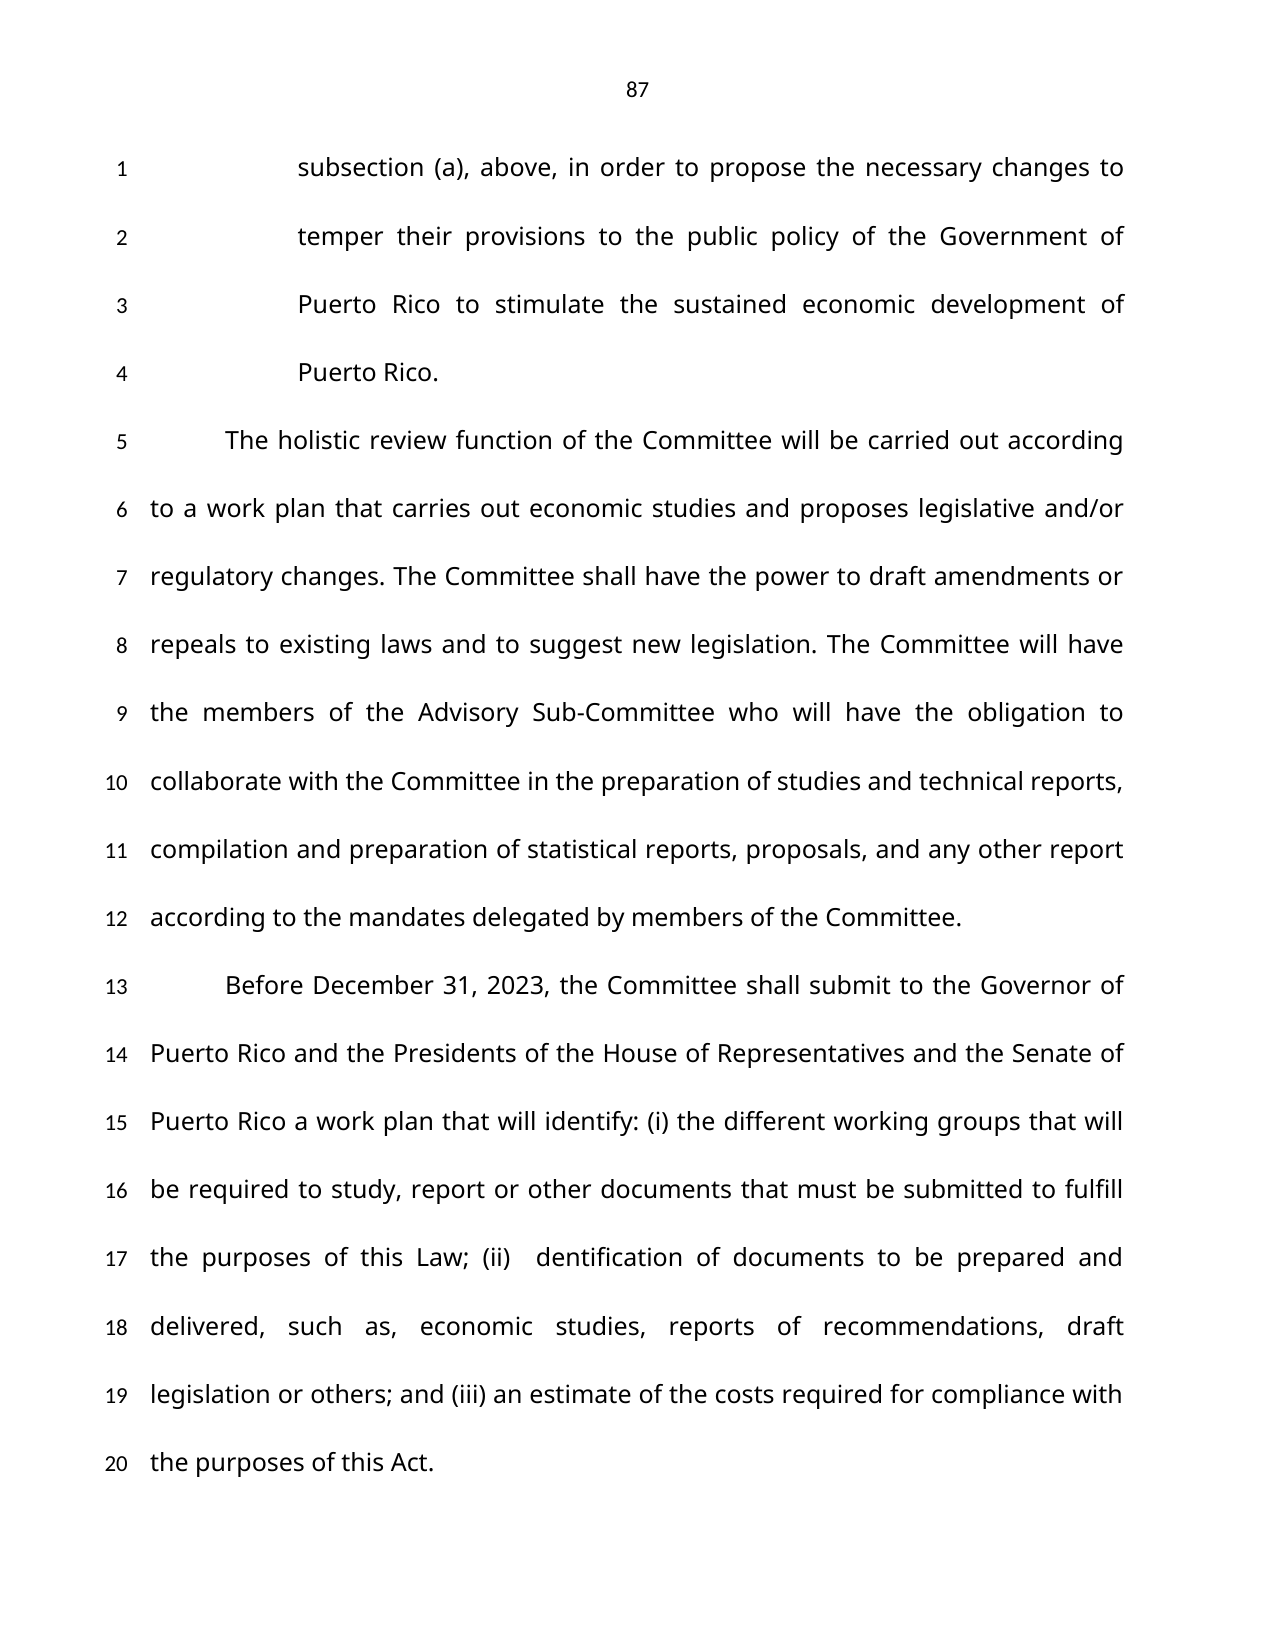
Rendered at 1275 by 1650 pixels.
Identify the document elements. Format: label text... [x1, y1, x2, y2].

text The holistic review function of the Committee will be carried out according to a work plan that carries out economic studies and proposes legislative and/or regulatory changes. The Committee shall have the power to draft amendments or repeals to existing laws and to suggest new legislation. The Committee will have the members of the Advisory Sub-Committee who will have the obligation to collaborate with the Committee in the preparation of studies and technical reports, compilation and preparation of statistical reports, proposals, and any other report according to the mandates delegated by members of the Committee. [150, 422, 1125, 933]
text Before December 31, 2023, the Committee shall submit to the Governor of Puerto Rico and the Presidents of the House of Representatives and the Senate of Puerto Rico a work plan that will identify: (i) the different working groups that will be required to study, report or other documents that must be submitted to fulfill the purposes of this Law; (ii) dentification of documents to be prepared and delivered, such as, economic studies, reports of recommendations, draft legislation or others; and (iii) an estimate of the costs required for compliance with the purposes of this Act. [150, 967, 1125, 1478]
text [260, 150, 1125, 388]
